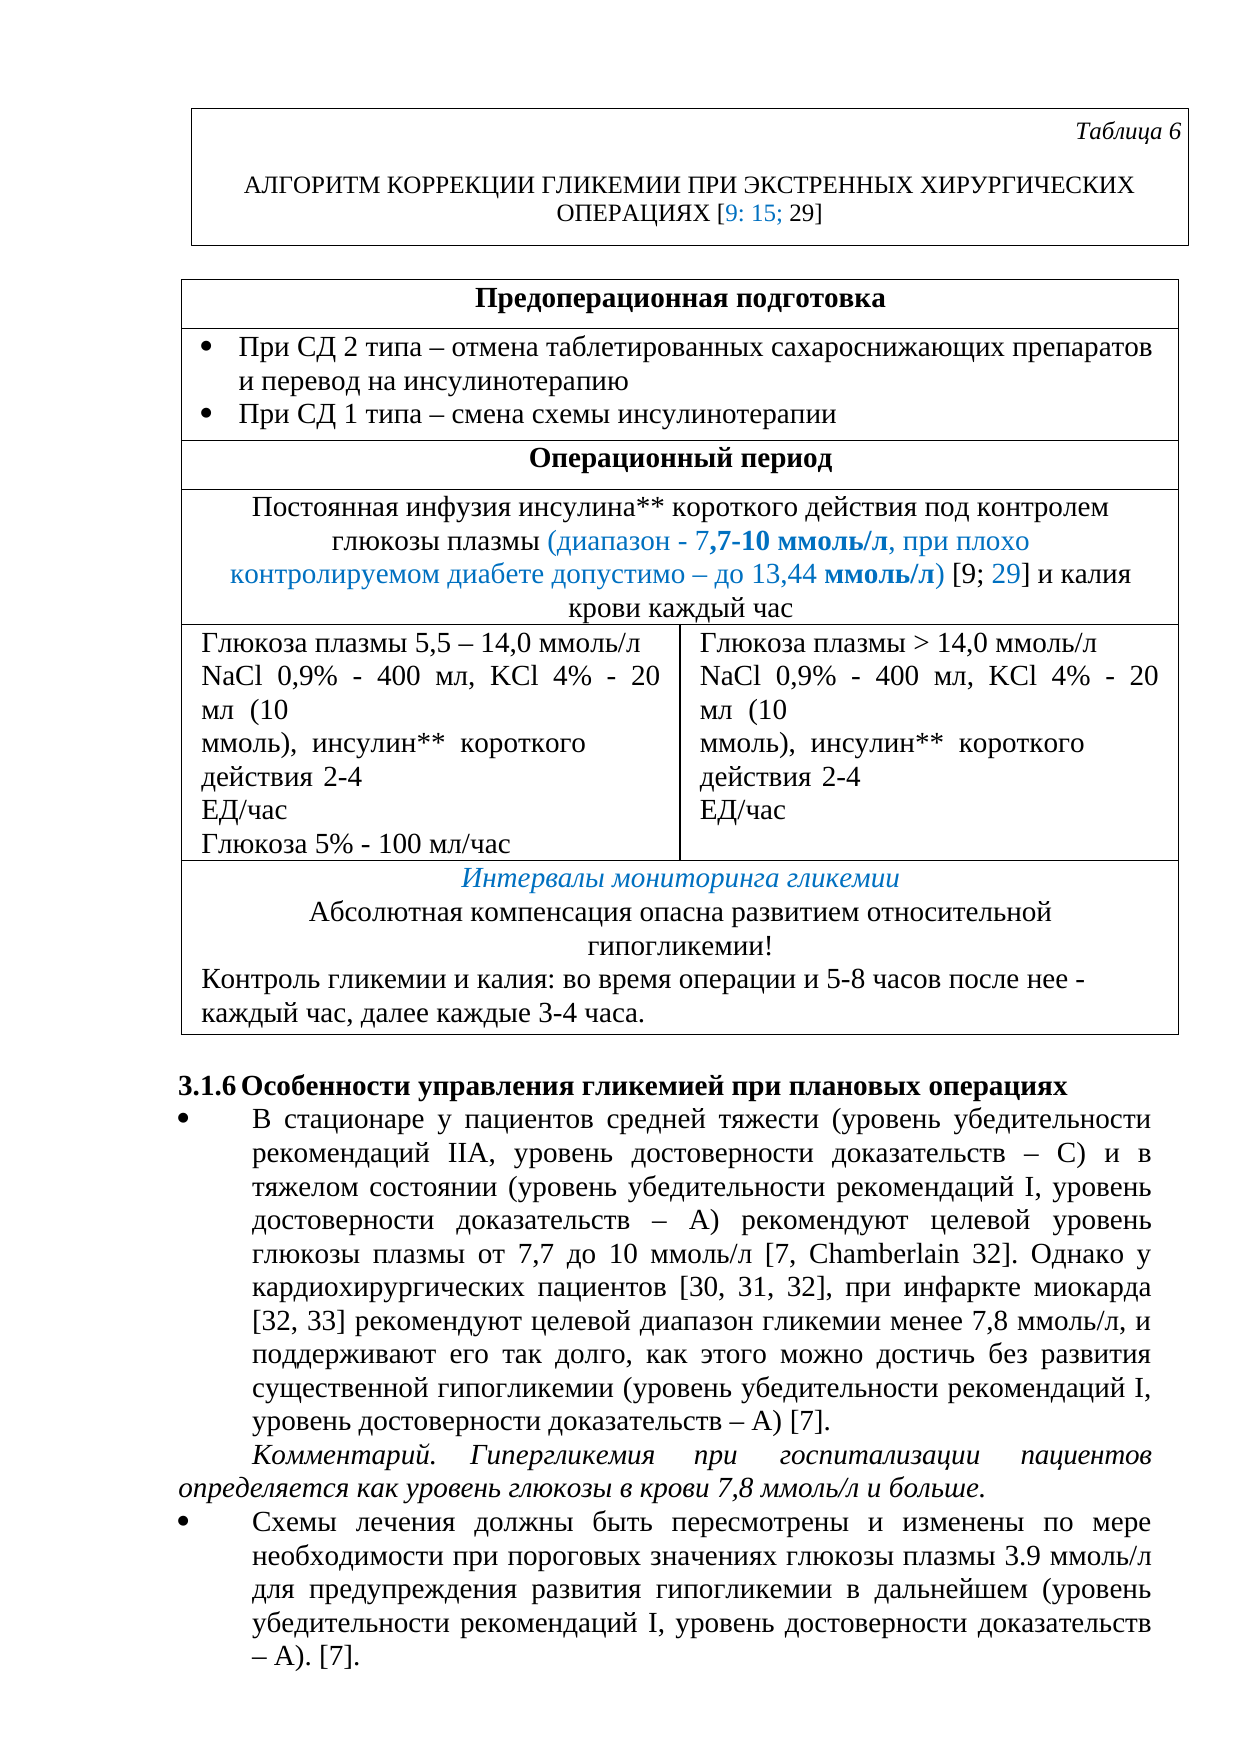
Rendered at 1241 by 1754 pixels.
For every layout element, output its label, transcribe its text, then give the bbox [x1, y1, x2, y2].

table_cell Интервалы мониторинга гликемии Абсолютная компенсация опасна развитием относительной гипогликемии! Контроль гликемии и калия: во время операции и 5-8 часов после нее - каждый час, далее каждые 3-4 часа. [182, 861, 1178, 1033]
table_header Предоперационная подготовка [182, 280, 1178, 328]
table_cell Глюкоза плазмы > 14,0 ммоль/л NaCl 0,9% - 400 мл, KCl 4% - 20 мл (10 ммоль), инсулин** короткого действия 2-4 ЕД/час [681, 625, 1178, 859]
text Комментарий. Гипергликемия при госпитализации пациентов определяется как уровень глюкозы в крови 7,8 ммоль/л и больше. [178, 1437, 1152, 1504]
table_cell При СД 2 типа – отмена таблетированных сахароснижающих препаратов и перевод на инсулинотерапию При СД 1 типа – смена схемы инсулинотерапии [182, 329, 1178, 439]
table_cell Глюкоза плазмы 5,5 – 14,0 ммоль/л NaCl 0,9% - 400 мл, KCl 4% - 20 мл (10 ммоль), инсулин** короткого действия 2-4 ЕД/час Глюкоза 5% - 100 мл/час [182, 625, 679, 859]
table_cell Постоянная инфузия инсулина** короткого действия под контролем глюкозы плазмы (диапазон - 7,7-10 ммоль/л, при плохо контролируемом диабете допустимо – до 13,44 ммоль/л) [9; 29] и калия крови каждый час [182, 490, 1178, 624]
subtitle Особенности управления гликемией при плановых операциях [178, 1068, 1207, 1102]
table_cell Операционный период [182, 441, 1178, 488]
list Схемы лечения должны быть пересмотрены и изменены по мере необходимости при пороговых значениях глюкозы плазмы 3.9 ммоль/л для предупреждения развития гипогликемии в дальнейшем (уровень убедительности рекомендаций I, уровень достоверности доказательств – A). [7]. [178, 1504, 1152, 1672]
list В стационаре у пациентов средней тяжести (уровень убедительности рекомендаций IIA, уровень достоверности доказательств – C) и в тяжелом состоянии (уровень убедительности рекомендаций I, уровень достоверности доказательств – A) рекомендуют целевой уровень глюкозы плазмы от 7,7 до 10 ммоль/л [7, Chamberlain 32]. Однако у кардиохирургических пациентов [30, 31, 32], при инфаркте миокарда [32, 33] рекомендуют целевой диапазон гликемии менее 7,8 ммоль/л, и поддерживают его так долго, как этого можно достичь без развития существенной гипогликемии (уровень убедительности рекомендаций I, уровень достоверности доказательств – A) [7]. [178, 1102, 1152, 1437]
